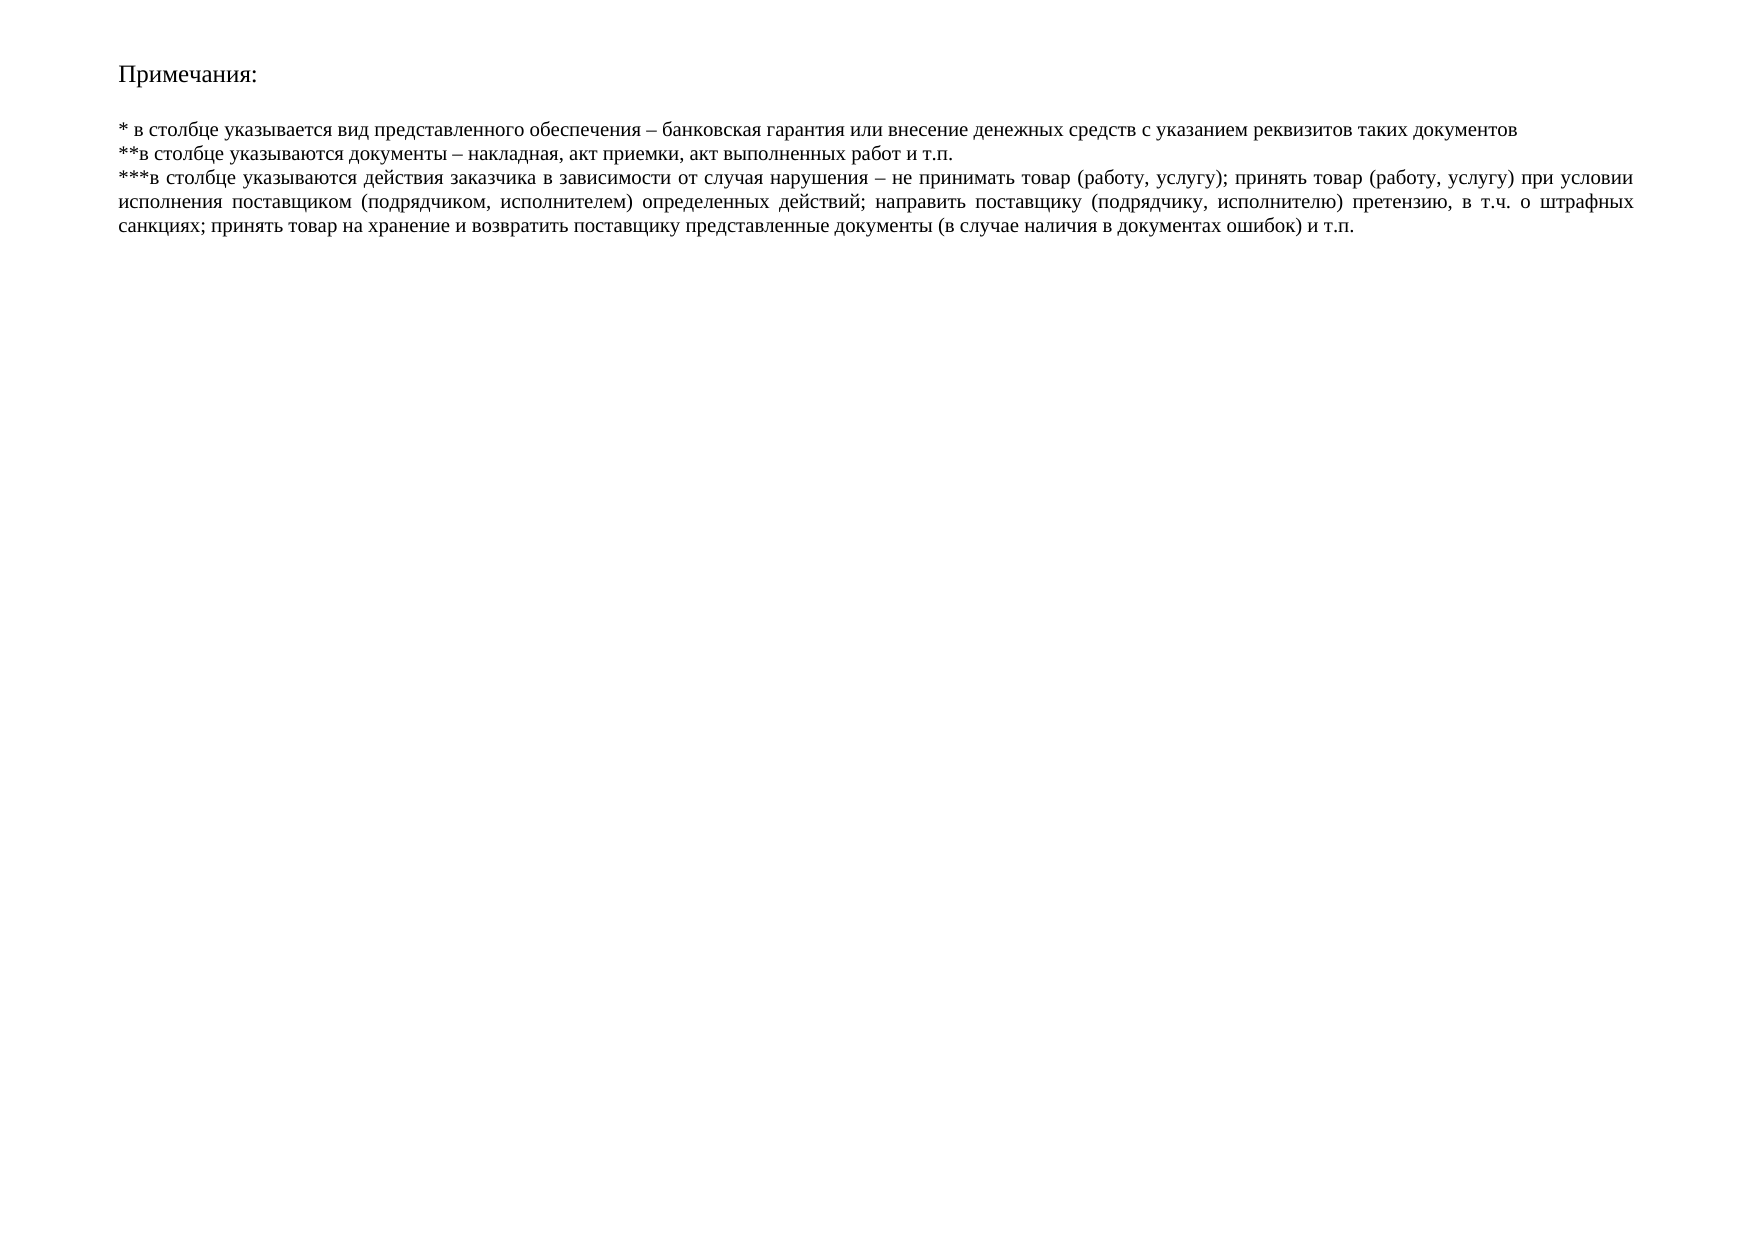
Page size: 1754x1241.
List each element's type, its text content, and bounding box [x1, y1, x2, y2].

text * в столбце указывается вид представленного обеспечения – банковская гарантия или внесение денежных средств с указанием реквизитов таких документов [118, 117, 1636, 141]
text Примечания: [118, 59, 1636, 88]
text ***в столбце указываются действия заказчика в зависимости от случая нарушения – не принимать товар (работу, услугу); принять товар (работу, услугу) при условии исполнения поставщиком (подрядчиком, исполнителем) определенных действий; направить поставщику (подрядчику, исполнителю) претензию, в т.ч. о штрафных санкциях; принять товар на хранение и возвратить поставщику представленные документы (в случае наличия в документах ошибок) и т.п. [118, 165, 1636, 237]
text **в столбце указываются документы – накладная, акт приемки, акт выполненных работ и т.п. [118, 141, 1636, 165]
